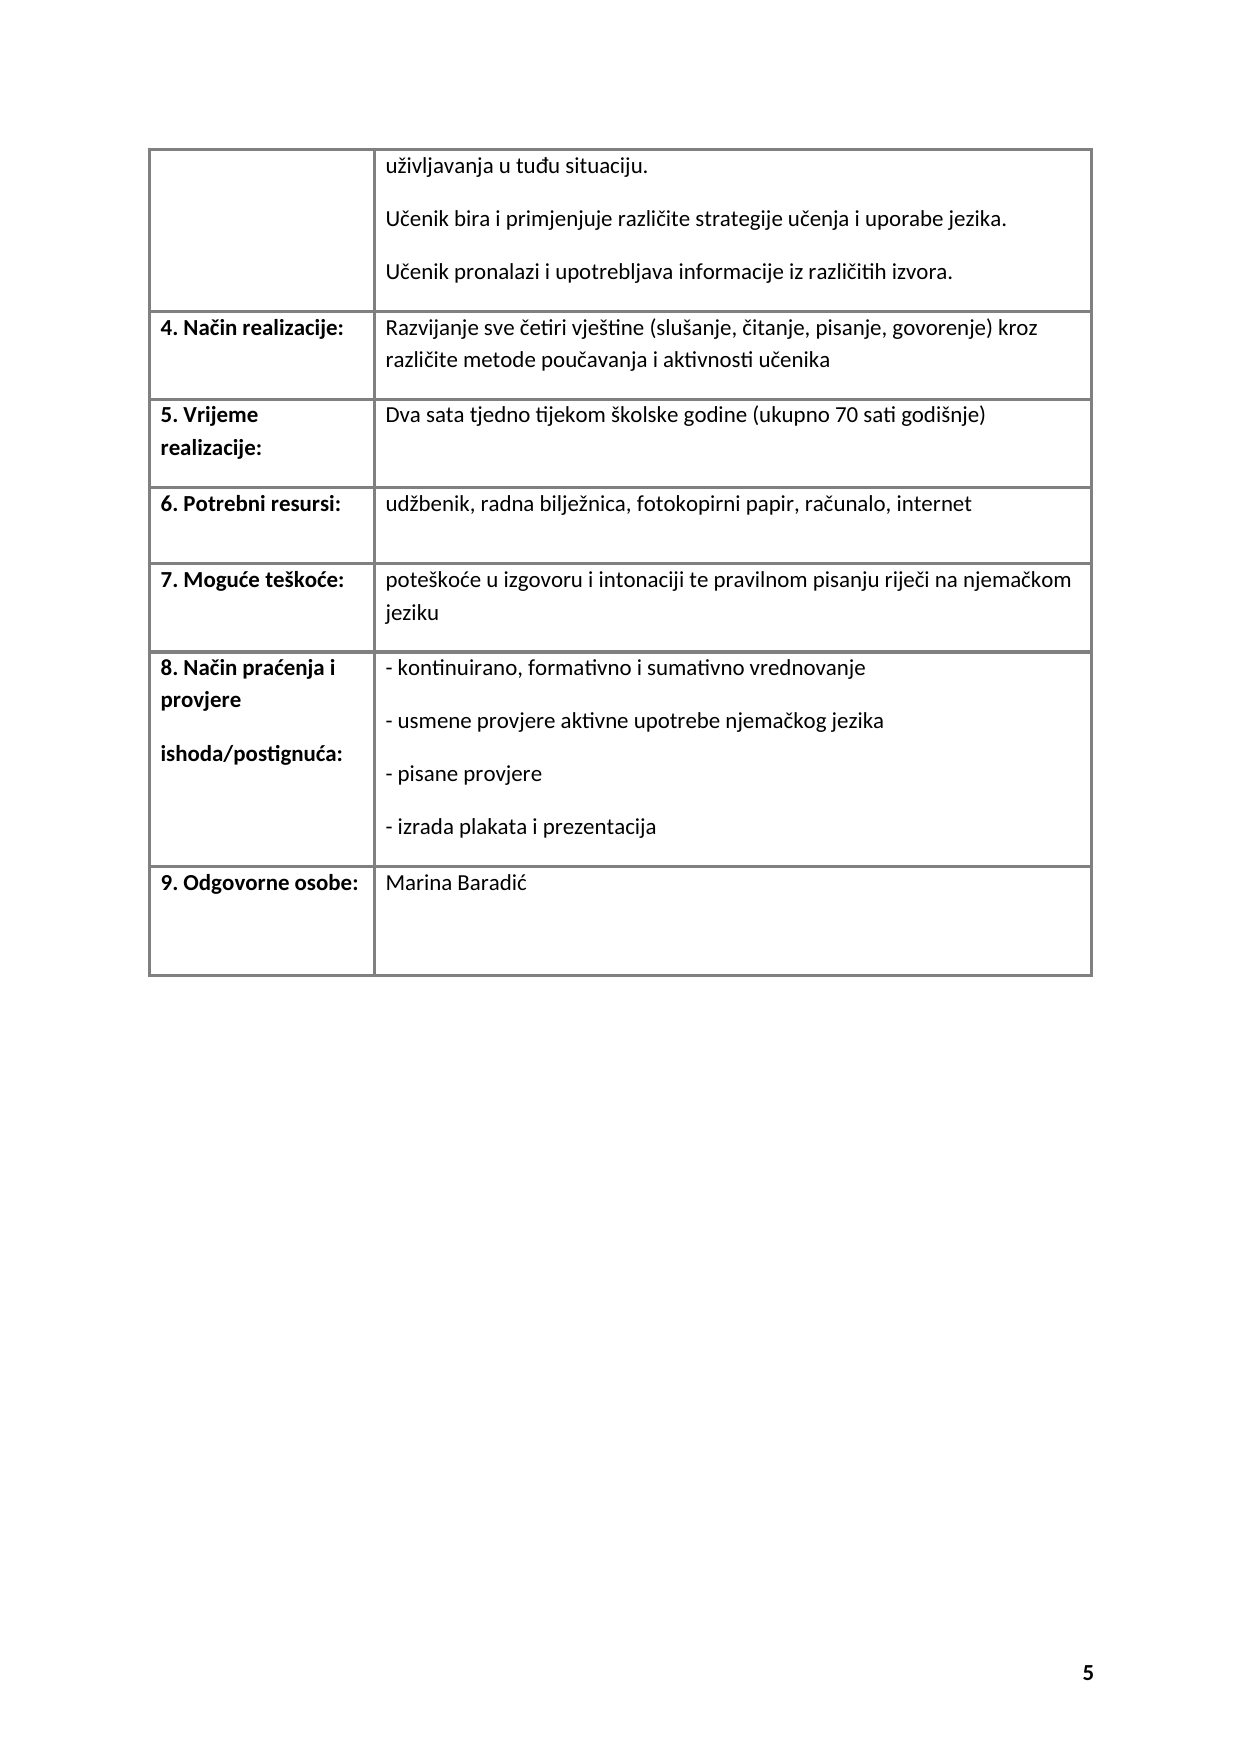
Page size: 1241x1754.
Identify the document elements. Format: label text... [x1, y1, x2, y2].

table_cell 9. Odgovorne osobe: [151, 868, 373, 974]
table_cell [151, 151, 373, 309]
table_cell Dva sata tjedno tijekom školske godine (ukupno 70 sati godišnje) [376, 401, 1090, 486]
table_cell Razvijanje sve četiri vještine (slušanje, čitanje, pisanje, govorenje) kroz različite metode poučavanja i aktivnosti učenika [376, 313, 1090, 397]
table_cell poteškoće u izgovoru i intonaciji te pravilnom pisanju riječi na njemačkom jeziku [376, 565, 1090, 650]
table_cell 8. Način praćenja i provjere ishoda/postignuća: [151, 654, 373, 865]
table_cell udžbenik, radna bilježnica, fotokopirni papir, računalo, internet [376, 489, 1090, 562]
table_cell 6. Potrebni resursi: [151, 489, 373, 562]
table_cell 7. Moguće teškoće: [151, 565, 373, 650]
table_cell 5. Vrijeme realizacije: [151, 401, 373, 486]
table_cell - kontinuirano, formativno i sumativno vrednovanje - usmene provjere aktivne upotrebe njemačkog jezika - pisane provjere - izrada plakata i prezentacija [376, 654, 1090, 865]
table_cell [376, 151, 1090, 309]
table_cell 4. Način realizacije: [151, 313, 373, 397]
table_cell Marina Baradić [376, 868, 1090, 974]
